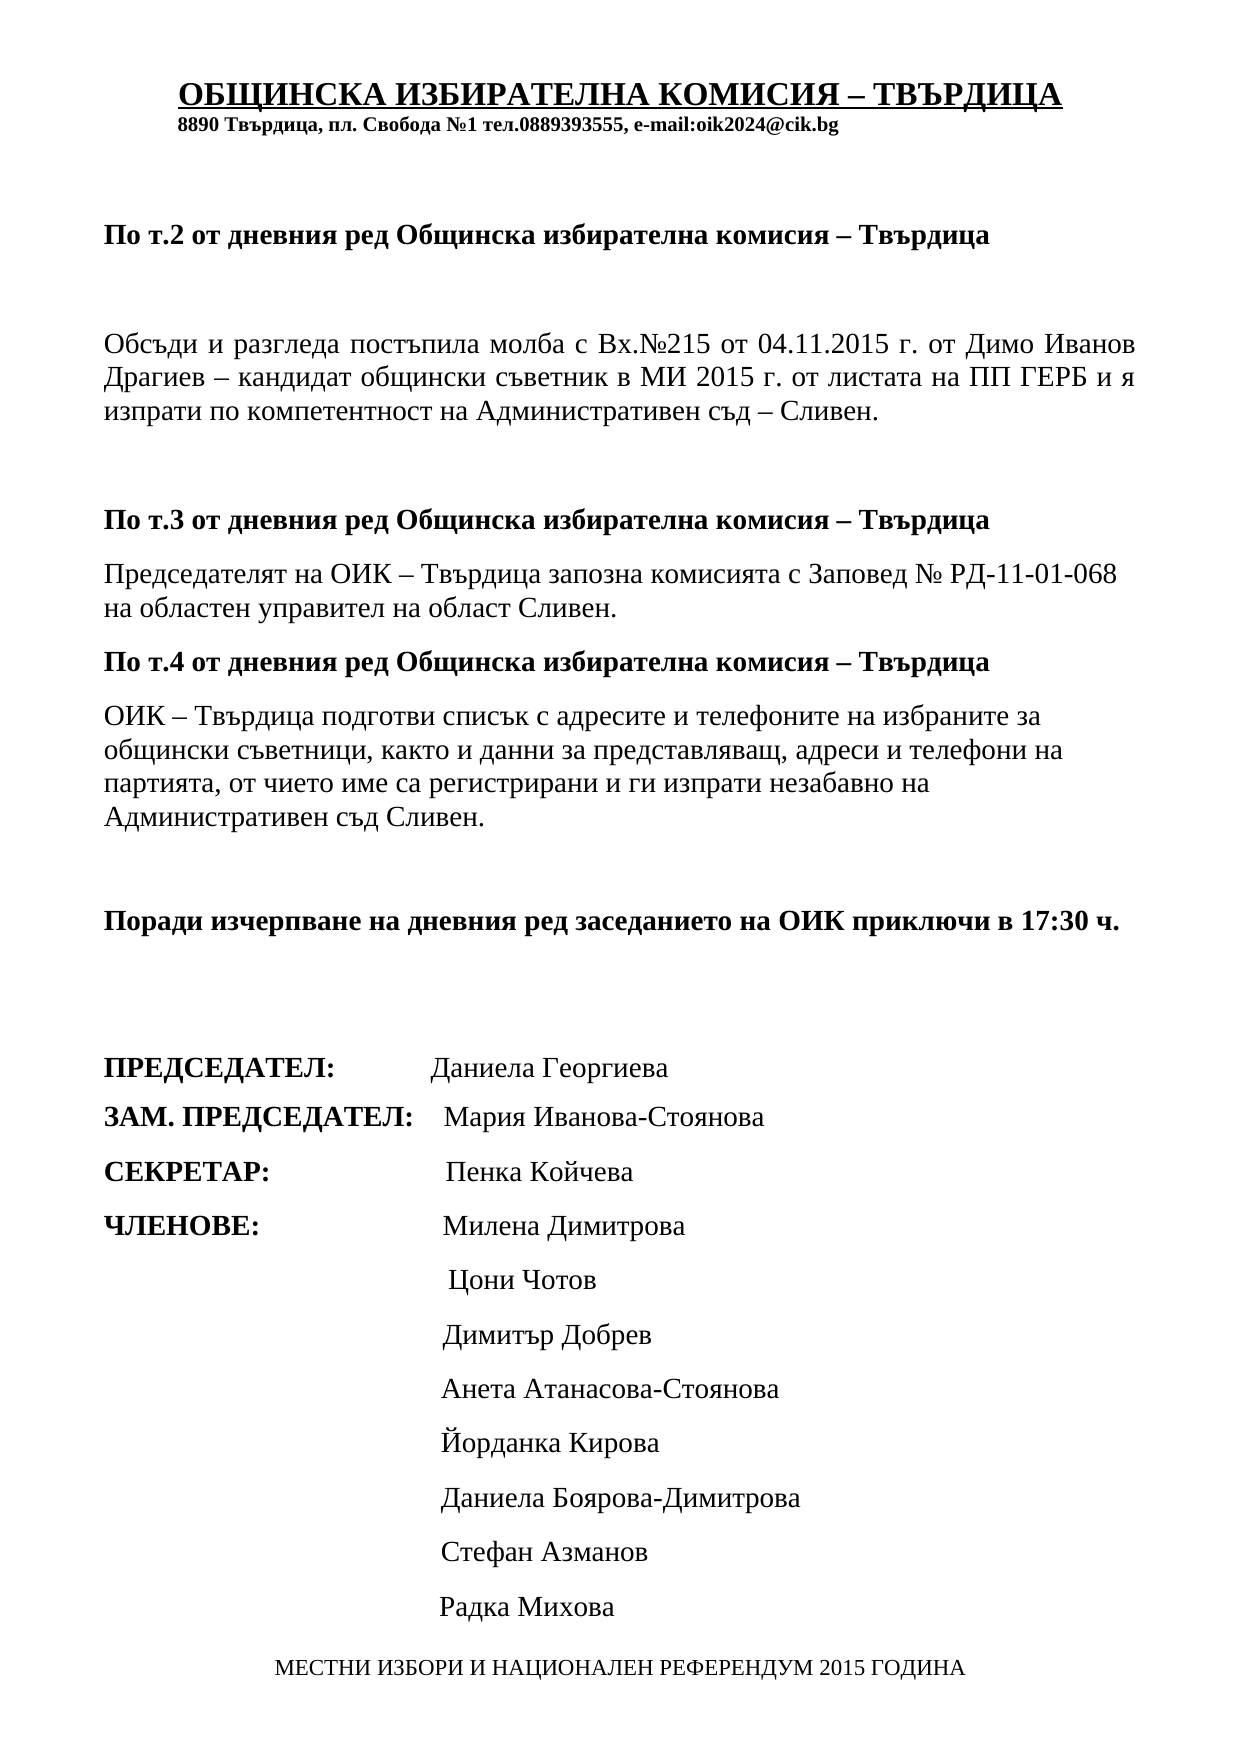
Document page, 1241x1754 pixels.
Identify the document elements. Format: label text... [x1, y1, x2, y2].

text Поради изчерпване на дневния ред заседанието на ОИК приключи в 17:30 ч. [103, 903, 1137, 936]
text ЧЛЕНОВЕ: Милена Димитрова [103, 1208, 1137, 1242]
text Председателят на ОИК – Твърдица запозна комисията с Заповед № РД-11-01-068 на областен управител на област Сливен. [103, 556, 1137, 623]
text Анета Атанасова-Стоянова [103, 1371, 1137, 1405]
text ПРЕДСЕДАТЕЛ: Даниела Георгиева [103, 1050, 1137, 1084]
text СЕКРЕТАР: Пенка Койчева [103, 1154, 1137, 1187]
text По т.2 от дневния ред Общинска избирателна комисия – Твърдица [103, 217, 1137, 251]
text Стефан Азманов [103, 1534, 1137, 1568]
text Радка Михова [103, 1589, 1137, 1622]
text Йорданка Кирова [103, 1426, 1137, 1459]
text ЗАМ. ПРЕДСЕДАТЕЛ: Мария Иванова-Стоянова [103, 1099, 1137, 1133]
text По т.3 от дневния ред Общинска избирателна комисия – Твърдица [103, 502, 1137, 535]
text Даниела Боярова-Димитрова [103, 1480, 1137, 1513]
text Димитър Добрев [398, 1317, 1137, 1350]
text Цони Чотов [103, 1262, 1137, 1296]
text Обсъди и разгледа постъпила молба с Вх.№215 от 04.11.2015 г. от Димо Иванов Драгиев – кандидат общински съветник в МИ 2015 г. от листата на ПП ГЕРБ и я изпрати по компетентност на Административен съд – Сливен. [103, 326, 1137, 427]
text ОИК – Твърдица подготви списък с адресите и телефоните на избраните за общински съветници, както и данни за представляващ, адреси и телефони на партията, от чието име са регистрирани и ги изпрати незабавно на Административен съд Сливен. [103, 698, 1137, 833]
text По т.4 от дневния ред Общинска избирателна комисия – Твърдица [103, 644, 1137, 678]
